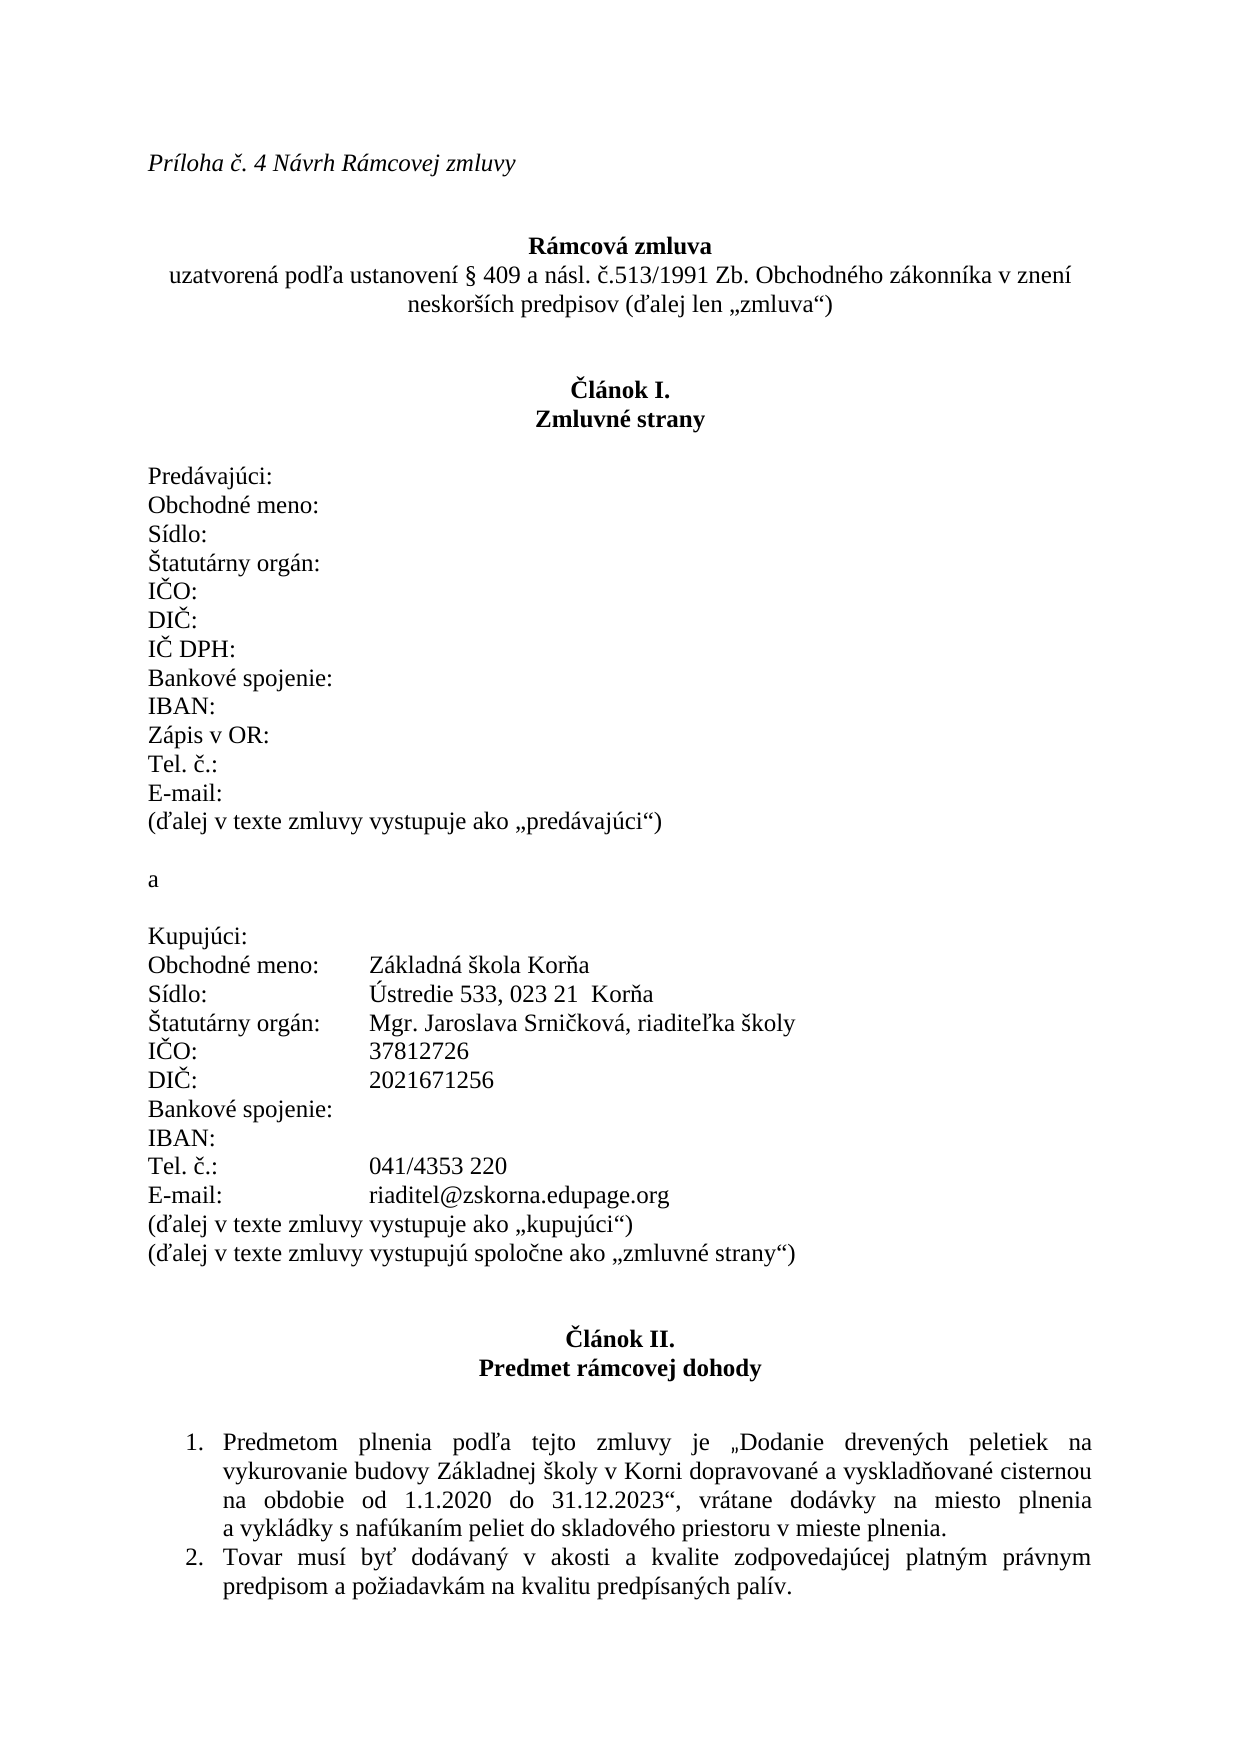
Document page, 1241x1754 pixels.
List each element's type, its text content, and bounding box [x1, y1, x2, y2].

text (ďalej v texte zmluvy vystupuje ako „predávajúci“) [148, 806, 1093, 835]
text E-mail: riaditel@zskorna.edupage.org [148, 1180, 1093, 1209]
text DIČ: 2021671256 [148, 1065, 1093, 1094]
text Štatutárny orgán: Mgr. Jaroslava Srničková, riaditeľka školy [148, 1008, 1093, 1036]
text (ďalej v texte zmluvy vystupuje ako „kupujúci“) [148, 1209, 1093, 1238]
text Bankové spojenie: [148, 663, 1093, 691]
text Sídlo: [148, 519, 1093, 548]
text Predávajúci: [148, 461, 1093, 490]
text Štatutárny orgán: [148, 548, 1093, 576]
text IČO: [148, 576, 1093, 605]
text Sídlo: Ústredie 533, 023 21 Korňa [148, 979, 1093, 1008]
text a [148, 864, 1093, 893]
text IBAN: [148, 1123, 1093, 1151]
text Zmluvné strany [148, 404, 1093, 433]
text Príloha č. 4 Návrh Rámcovej zmluvy [148, 148, 1093, 176]
text IBAN: [148, 691, 1093, 720]
text Tel. č.: 041/4353 220 [148, 1151, 1093, 1180]
text Bankové spojenie: [148, 1094, 1093, 1123]
text E-mail: [148, 778, 1093, 806]
text Rámcová zmluva [148, 231, 1093, 260]
text Obchodné meno: [148, 490, 1093, 519]
text Kupujúci: [148, 921, 1093, 950]
text IČ DPH: [148, 634, 1093, 663]
list Predmetom plnenia podľa tejto zmluvy je „Dodanie drevených peletiek na vykurovanie budovy Základnej školy v Korni dopravované a vyskladňované cisternou na obdobie od 1.1.2020 do 31.12.2023“, vrátane dodávky na miesto plnenia a vykládky s nafúkaním peliet do skladového priestoru v mieste plnenia. [185, 1427, 1093, 1542]
text Obchodné meno: Základná škola Korňa [148, 950, 1093, 979]
text Zápis v OR: [148, 720, 1093, 749]
text Článok I. [148, 375, 1093, 404]
text uzatvorená podľa ustanovení § 409 a násl. č.513/1991 Zb. Obchodného zákonníka v znení neskorších predpisov (ďalej len „zmluva“) [148, 260, 1093, 318]
text IČO: 37812726 [148, 1036, 1093, 1065]
text Predmet rámcovej dohody [148, 1353, 1093, 1381]
list Tovar musí byť dodávaný v akosti a kvalite zodpovedajúcej platným právnym predpisom a požiadavkám na kvalitu predpísaných palív. [185, 1542, 1093, 1600]
text Tel. č.: [148, 749, 1093, 778]
text Článok II. [148, 1324, 1093, 1353]
text (ďalej v texte zmluvy vystupujú spoločne ako „zmluvné strany“) [148, 1238, 1093, 1266]
text DIČ: [148, 605, 1093, 634]
